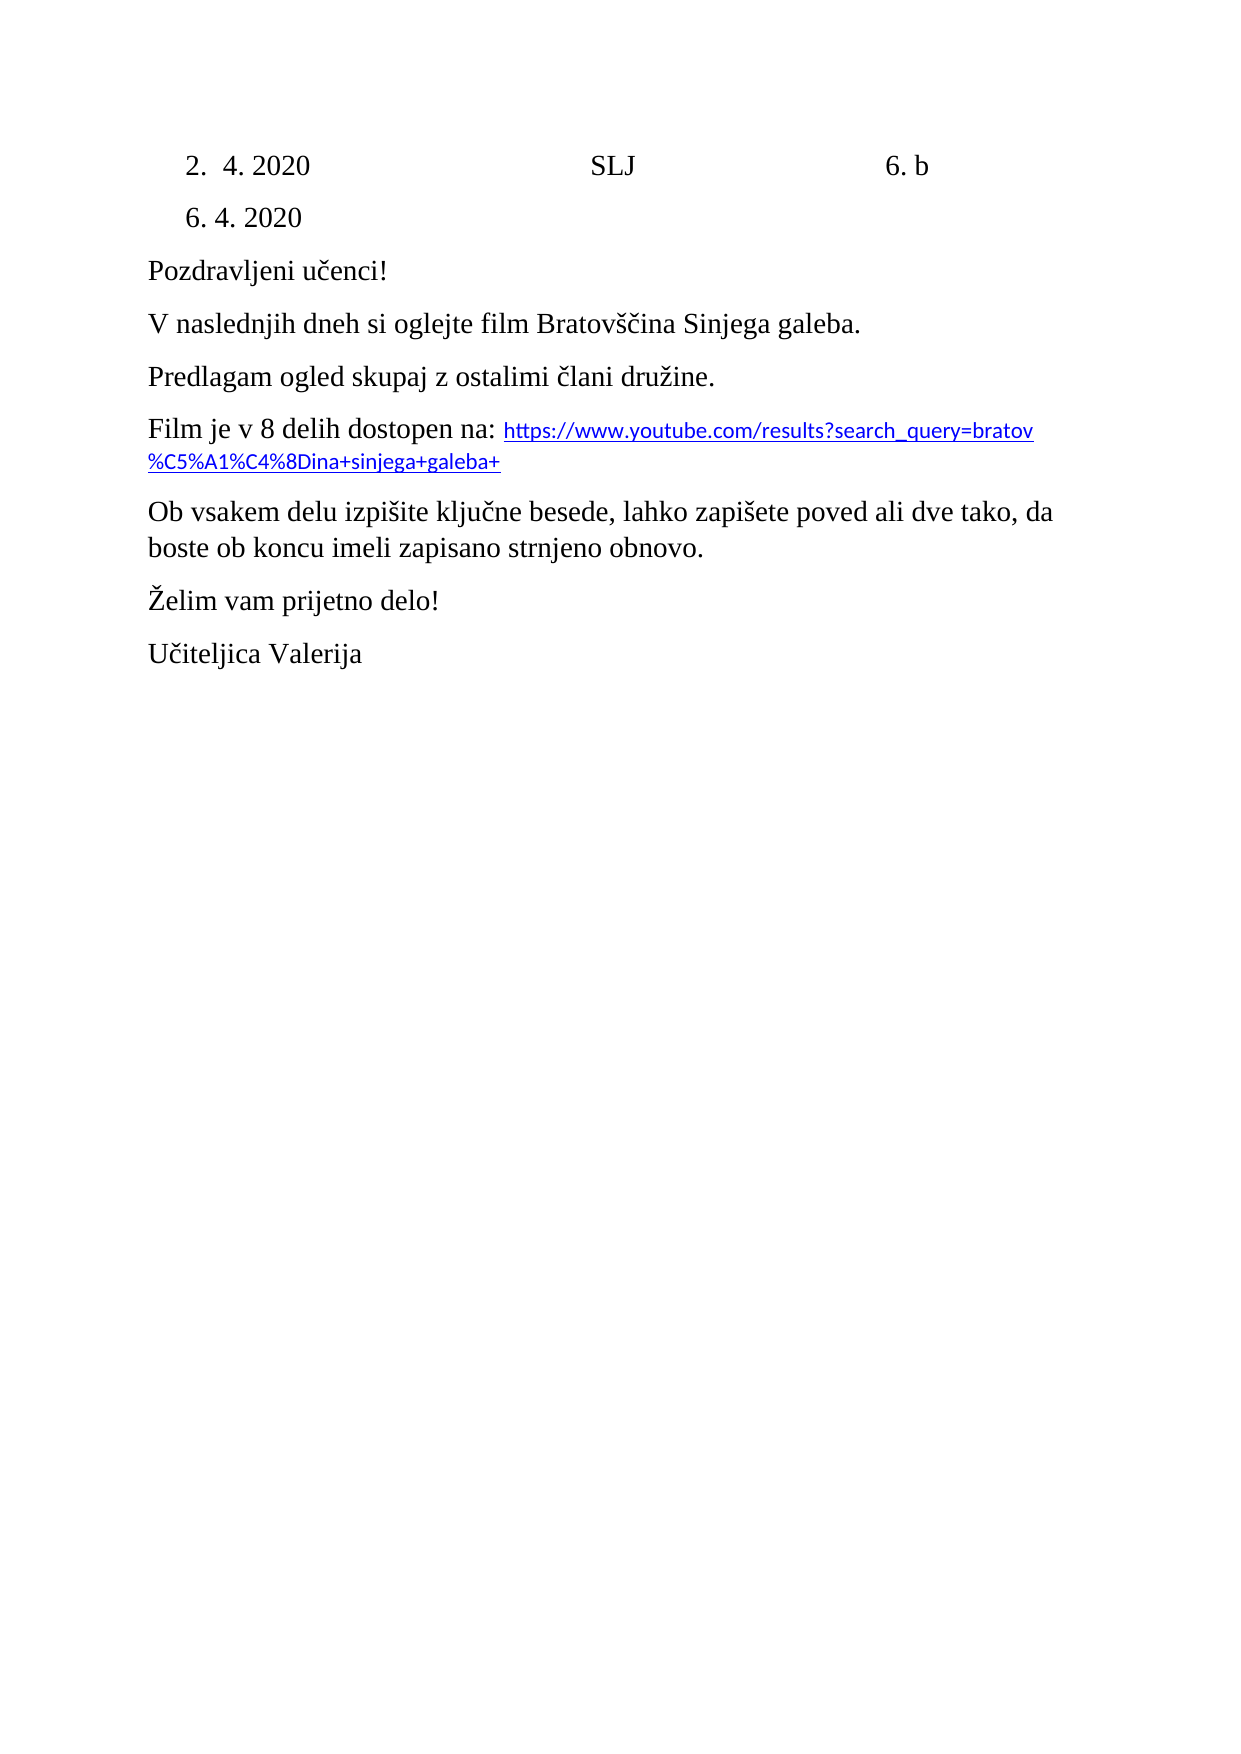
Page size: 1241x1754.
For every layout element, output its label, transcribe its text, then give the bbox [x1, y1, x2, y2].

text Film je v 8 delih dostopen na: https://www.youtube.com/results?search_query=bratov%C5%A1%C4%8Dina+sinjega+galeba+ [148, 412, 1093, 475]
text 6. 4. 2020 [185, 200, 1093, 234]
text Želim vam prijetno delo! [148, 583, 1093, 617]
text Predlagam ogled skupaj z ostalimi člani družine. [148, 359, 1093, 392]
text Pozdravljeni učenci! [148, 253, 1093, 287]
list 4. 2020 SLJ 6. b [185, 148, 1093, 181]
text V naslednjih dneh si oglejte film Bratovščina Sinjega galeba. [148, 306, 1093, 339]
text Učiteljica Valerija [148, 636, 1093, 669]
text Ob vsakem delu izpišite ključne besede, lahko zapišete poved ali dve tako, da boste ob koncu imeli zapisano strnjeno obnovo. [148, 494, 1093, 564]
